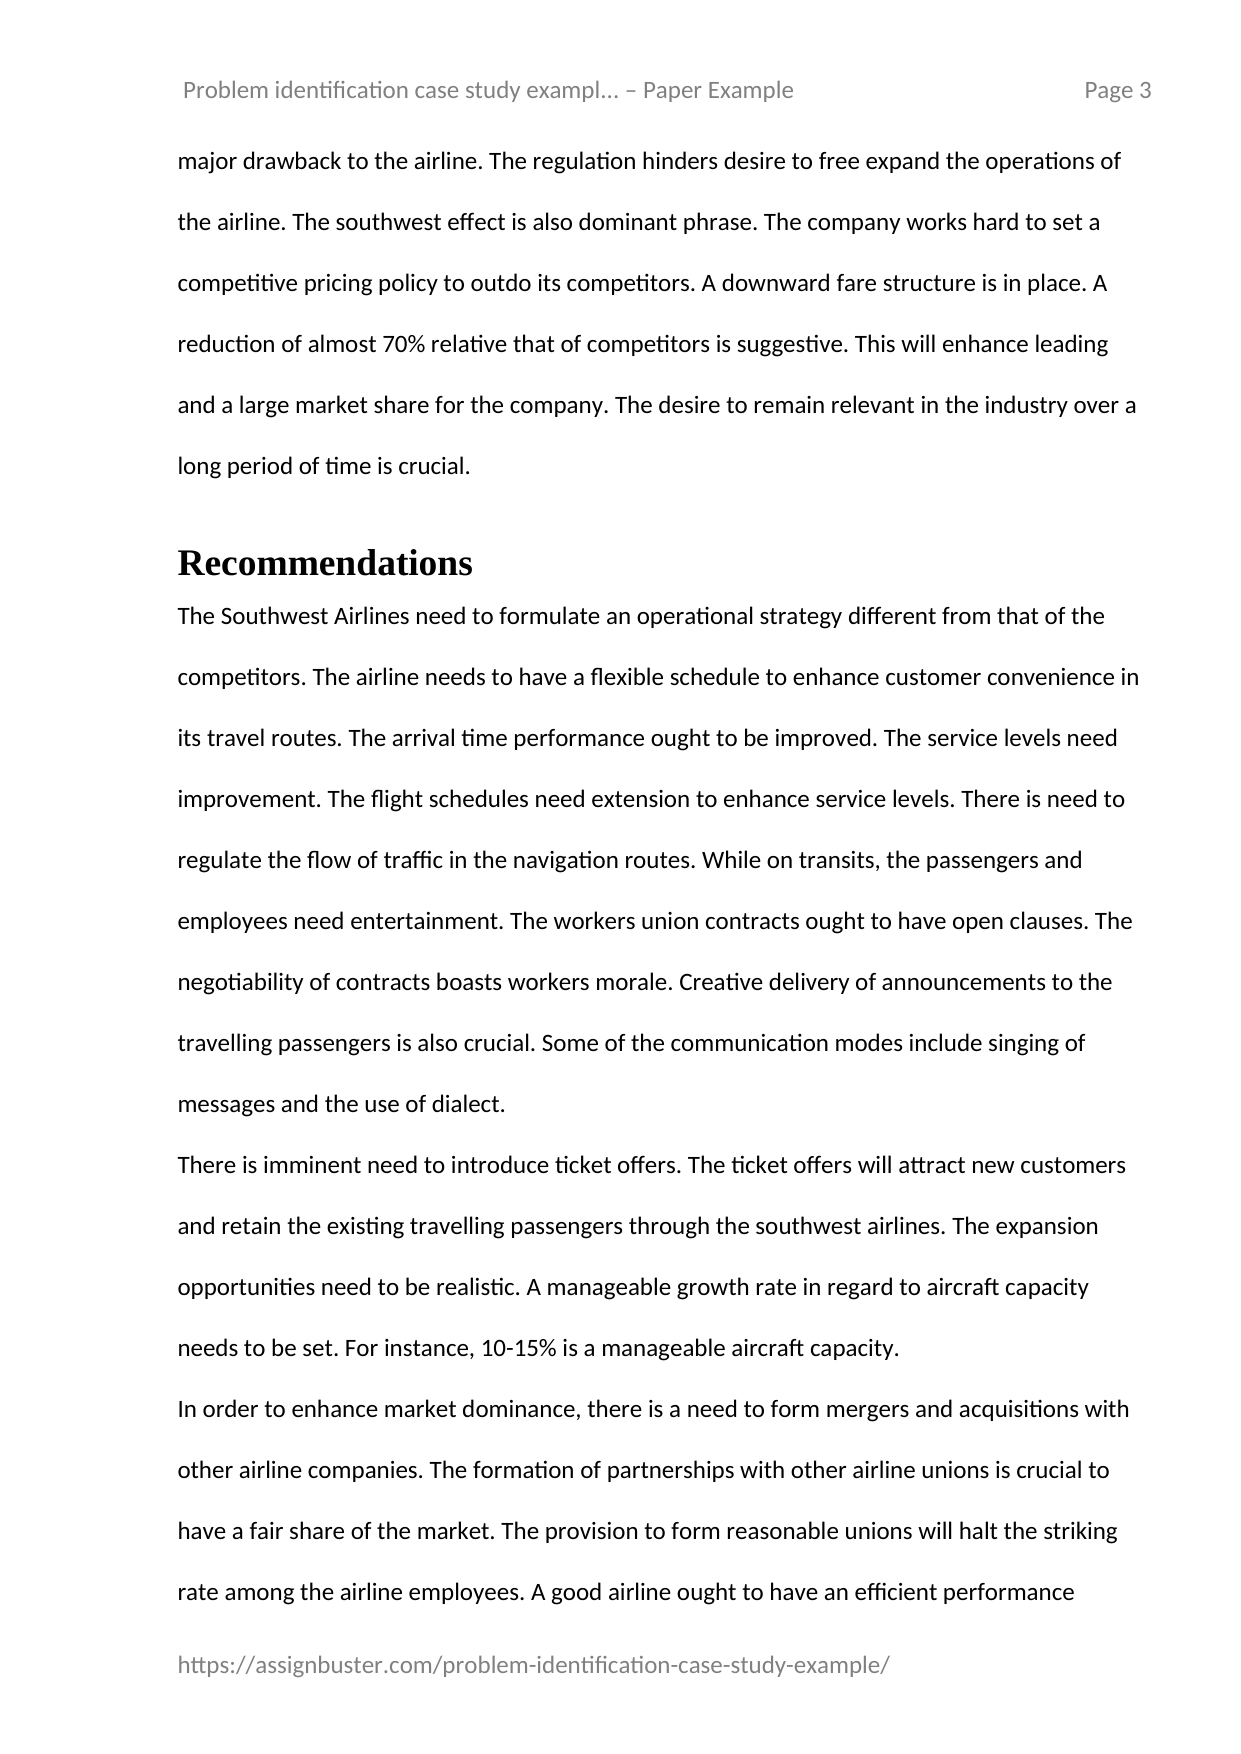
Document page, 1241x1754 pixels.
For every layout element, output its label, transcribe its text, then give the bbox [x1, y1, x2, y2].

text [177, 600, 1152, 1607]
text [177, 145, 1152, 481]
subtitle Recommendations [177, 541, 1152, 584]
